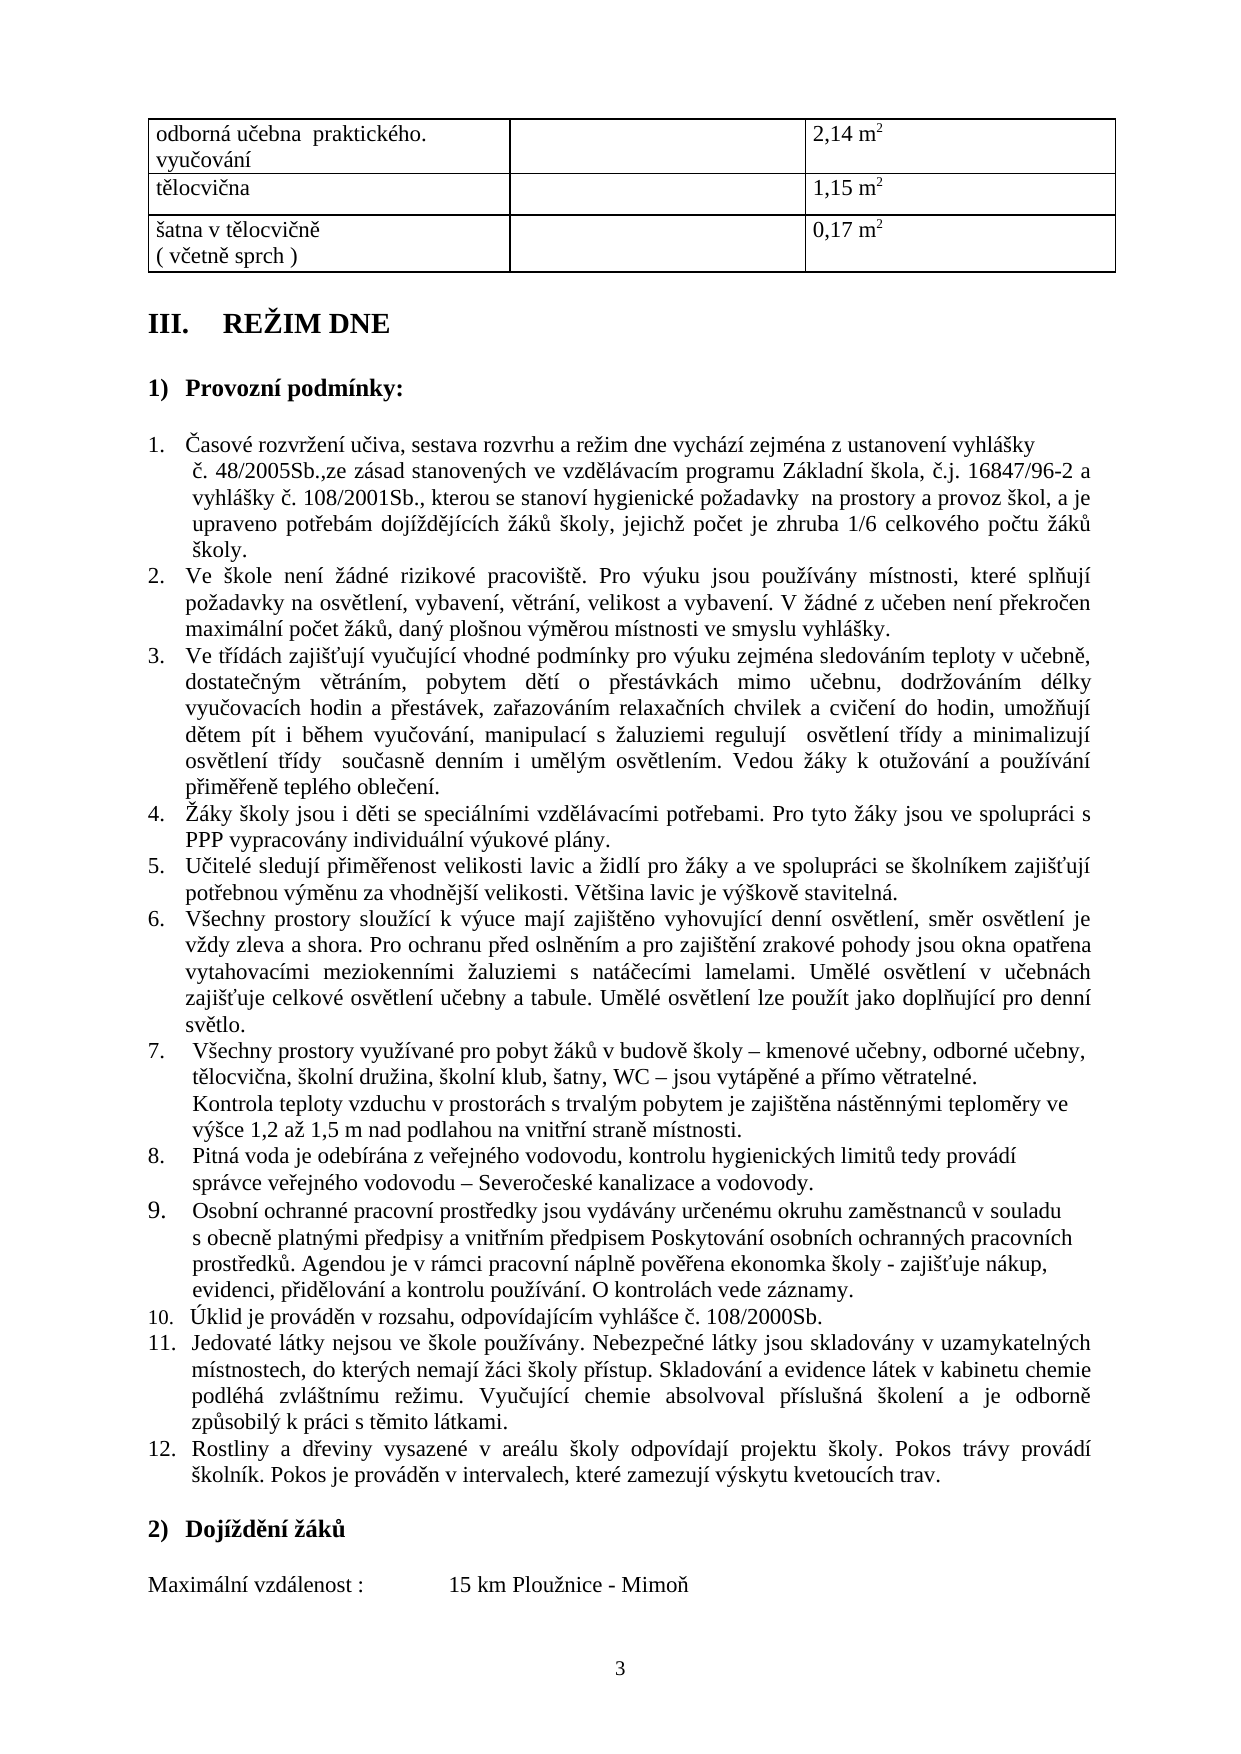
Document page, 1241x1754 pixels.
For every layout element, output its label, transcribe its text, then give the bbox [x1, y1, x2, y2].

list Jedovaté látky nejsou ve škole používány. Nebezpečné látky jsou skladovány v uzamykatelných místnostech, do kterých nemají žáci školy přístup. Skladování a evidence látek v kabinetu chemie podléhá zvláštnímu režimu. Vyučující chemie absolvoval příslušná školení a je odborně způsobilý k práci s těmito látkami. [148, 1329, 1092, 1435]
text Maximální vzdálenost : 15 km Ploužnice - Mimoň [148, 1571, 1092, 1598]
list Rostliny a dřeviny vysazené v areálu školy odpovídají projektu školy. Pokos trávy provádí školník. Pokos je prováděn v intervalech, které zamezují výskytu kvetoucích trav. [148, 1435, 1092, 1487]
table_cell [511, 216, 805, 271]
list Všechny prostory sloužící k výuce mají zajištěno vyhovující denní osvětlení, směr osvětlení je vždy zleva a shora. Pro ochranu před oslněním a pro zajištění zrakové pohody jsou okna opatřena vytahovacími meziokenními žaluziemi s natáčecími lamelami. Umělé osvětlení v učebnách zajišťuje celkové osvětlení učebny a tabule. Umělé osvětlení lze použít jako doplňující pro denní světlo. [148, 905, 1092, 1037]
list Provozní podmínky: [148, 373, 1092, 402]
list Časové rozvržení učiva, sestava rozvrhu a režim dne vychází zejména z ustanovení vyhlášky [148, 431, 1092, 457]
table_cell odborná učebna praktického. vyučování [149, 120, 509, 172]
text č. 48/2005Sb.,ze zásad stanovených ve vzdělávacím programu Základní škola, č.j. 16847/96- vyhlášky č. 108/2001Sb., kterou se stanoví hygienické požadavky na prostory a provoz škol, a je upraveno potřebám dojíždějících žáků školy, jejichž počet je zhruba 1/6 celkového počtu žáků školy. [148, 457, 1092, 563]
table_cell tělocvična [149, 174, 509, 214]
text 9. Osobní ochranné pracovní prostředky jsou vydávány určenému okruhu zaměstnanců v souladu s obecně platnými předpisy a vnitřním předpisem Poskytování osobních ochranných pracovních prostředků. Agendou je v rámci pracovní náplně pověřena ekonomka školy - zajišťuje nákup, evidenci, přidělování a kontrolu používání. O kontrolách vede záznamy. [148, 1195, 1092, 1303]
table_cell [806, 120, 1115, 172]
list Dojíždění žáků [148, 1514, 1092, 1542]
table_cell 0,17 m2 [806, 216, 1115, 271]
text 10. Úklid je prováděn v rozsahu, odpovídajícím vyhlášce č. 108/2000Sb. [148, 1303, 1092, 1329]
table_cell 1,15 m2 [806, 174, 1115, 214]
list Ve škole není žádné rizikové pracoviště. Pro výuku jsou používány místnosti, které splňují požadavky na osvětlení, vybavení, větrání, velikost a vybavení. V žádné z učeben není překročen maximální počet žáků, daný plošnou výměrou místnosti ve smyslu vyhlášky. [148, 563, 1092, 642]
list REŽIM DNE [148, 306, 1092, 340]
list Žáky školy jsou i děti se speciálními vzdělávacími potřebami. Pro tyto žáky jsou ve spolupráci s PPP vypracovány individuální výukové plány. [148, 800, 1092, 852]
table_cell [511, 174, 805, 214]
list Ve třídách zajišťují vyučující vhodné podmínky pro výuku zejména sledováním teploty v učebně, dostatečným větráním, pobytem dětí o přestávkách mimo učebnu, dodržováním délky vyučovacích hodin a přestávek, zařazováním relaxačních chvilek a cvičení do hodin, umožňují dětem pít i během vyučování, manipulací s žaluziemi regulují osvětlení třídy a minimalizují osvětlení třídy současně denním i umělým osvětlením. Vedou žáky k otužování a používání přiměřeně teplého oblečení. [148, 642, 1092, 800]
table_cell šatna v tělocvičně ( včetně sprch ) [149, 216, 509, 271]
table_cell [511, 120, 805, 172]
list Učitelé sledují přiměřenost velikosti lavic a židlí pro žáky a ve spolupráci se školníkem zajišťují potřebnou výměnu za vhodnější velikosti. Většina lavic je výškově stavitelná. [148, 852, 1092, 905]
text 8. Pitná voda je odebírána z veřejného vodovodu, kontrolu hygienických limitů tedy provádí správce veřejného vodovodu – Severočeské kanalizace a vodovody. [148, 1142, 1092, 1195]
text 7. Všechny prostory využívané pro pobyt žáků v budově školy – kmenové učebny, odborné učebny, tělocvična, školní družina, školní klub, šatny, WC – jsou vytápěné a přímo větratelné. [148, 1037, 1092, 1090]
text Kontrola teploty vzduchu v prostorách s trvalým pobytem je zajištěna nástěnnými teploměry ve výšce 1,2 až nad podlahou na vnitřní straně místnosti. [192, 1090, 1092, 1142]
